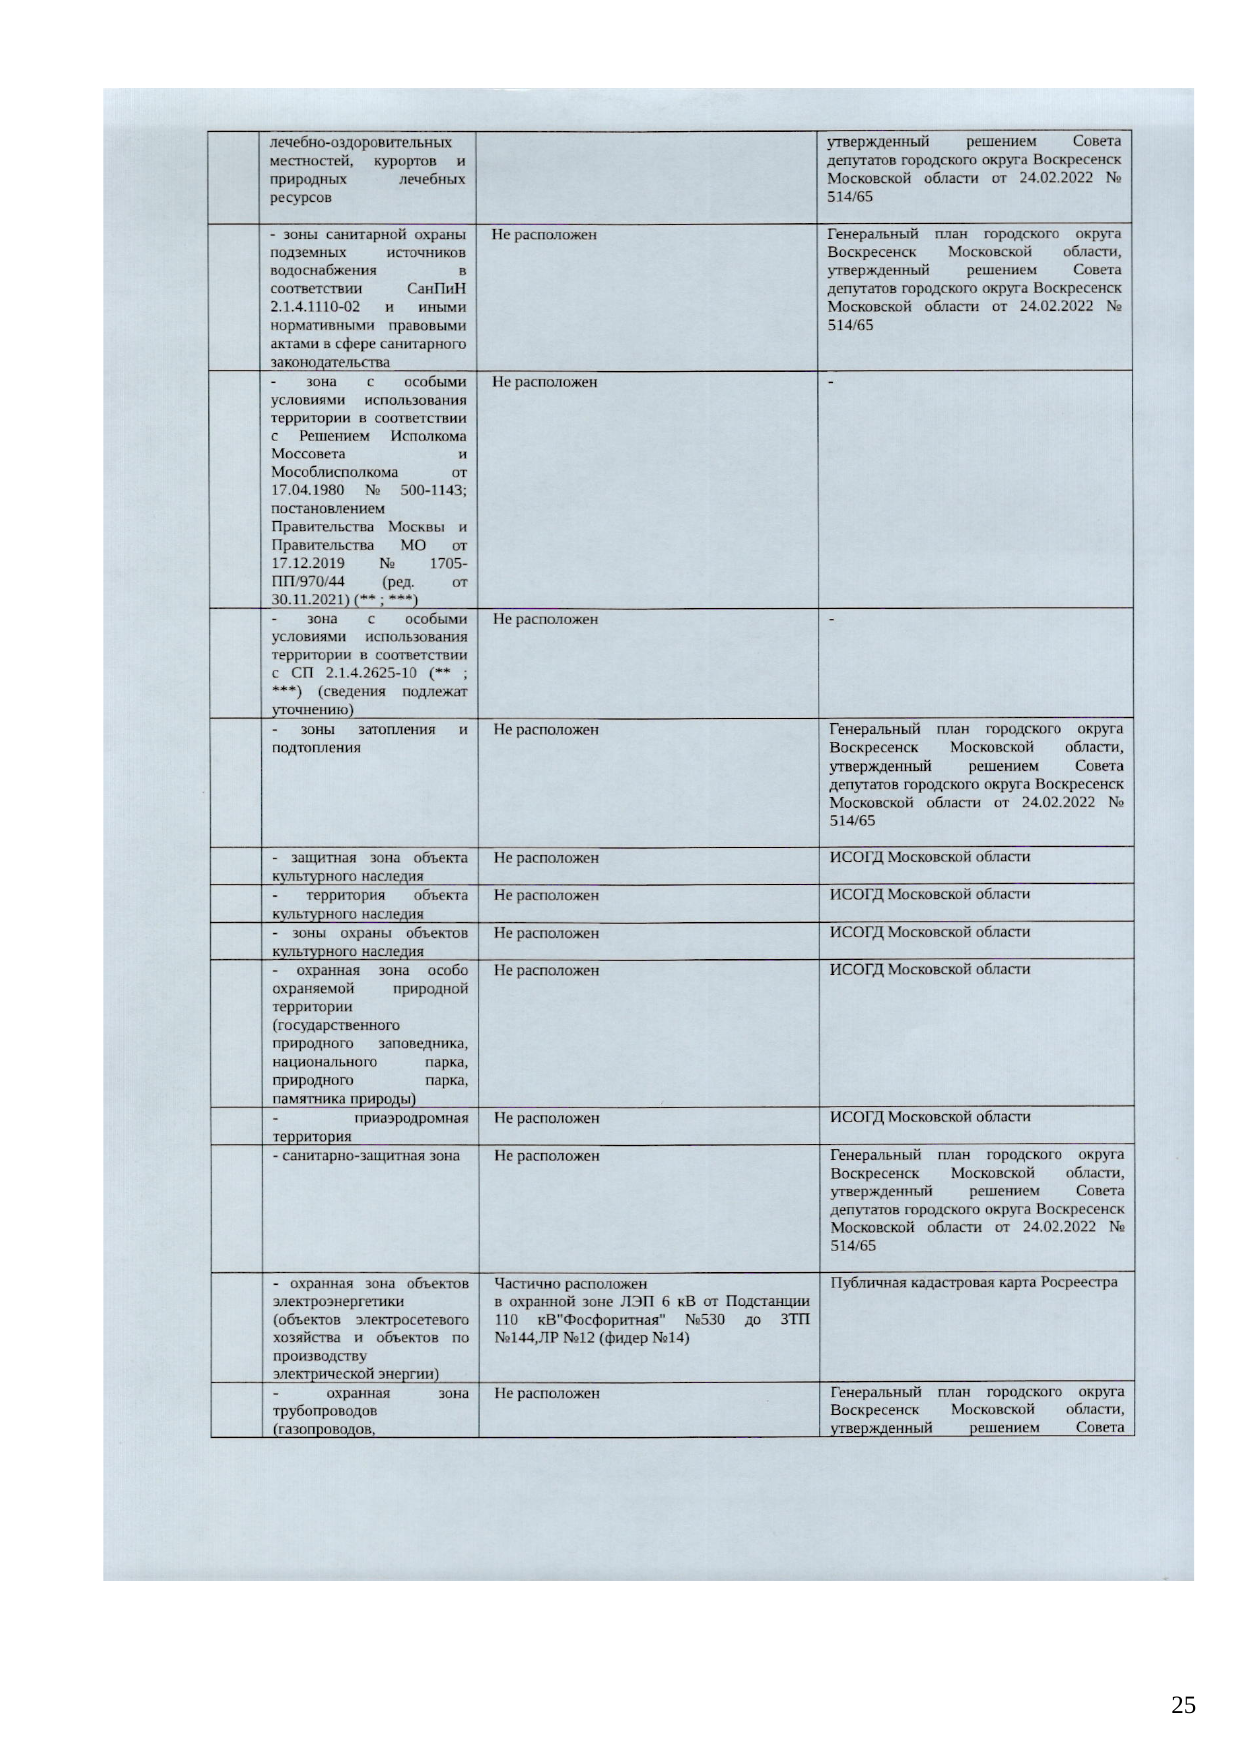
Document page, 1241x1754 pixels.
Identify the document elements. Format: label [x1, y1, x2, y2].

picture [103, 88, 1195, 1581]
